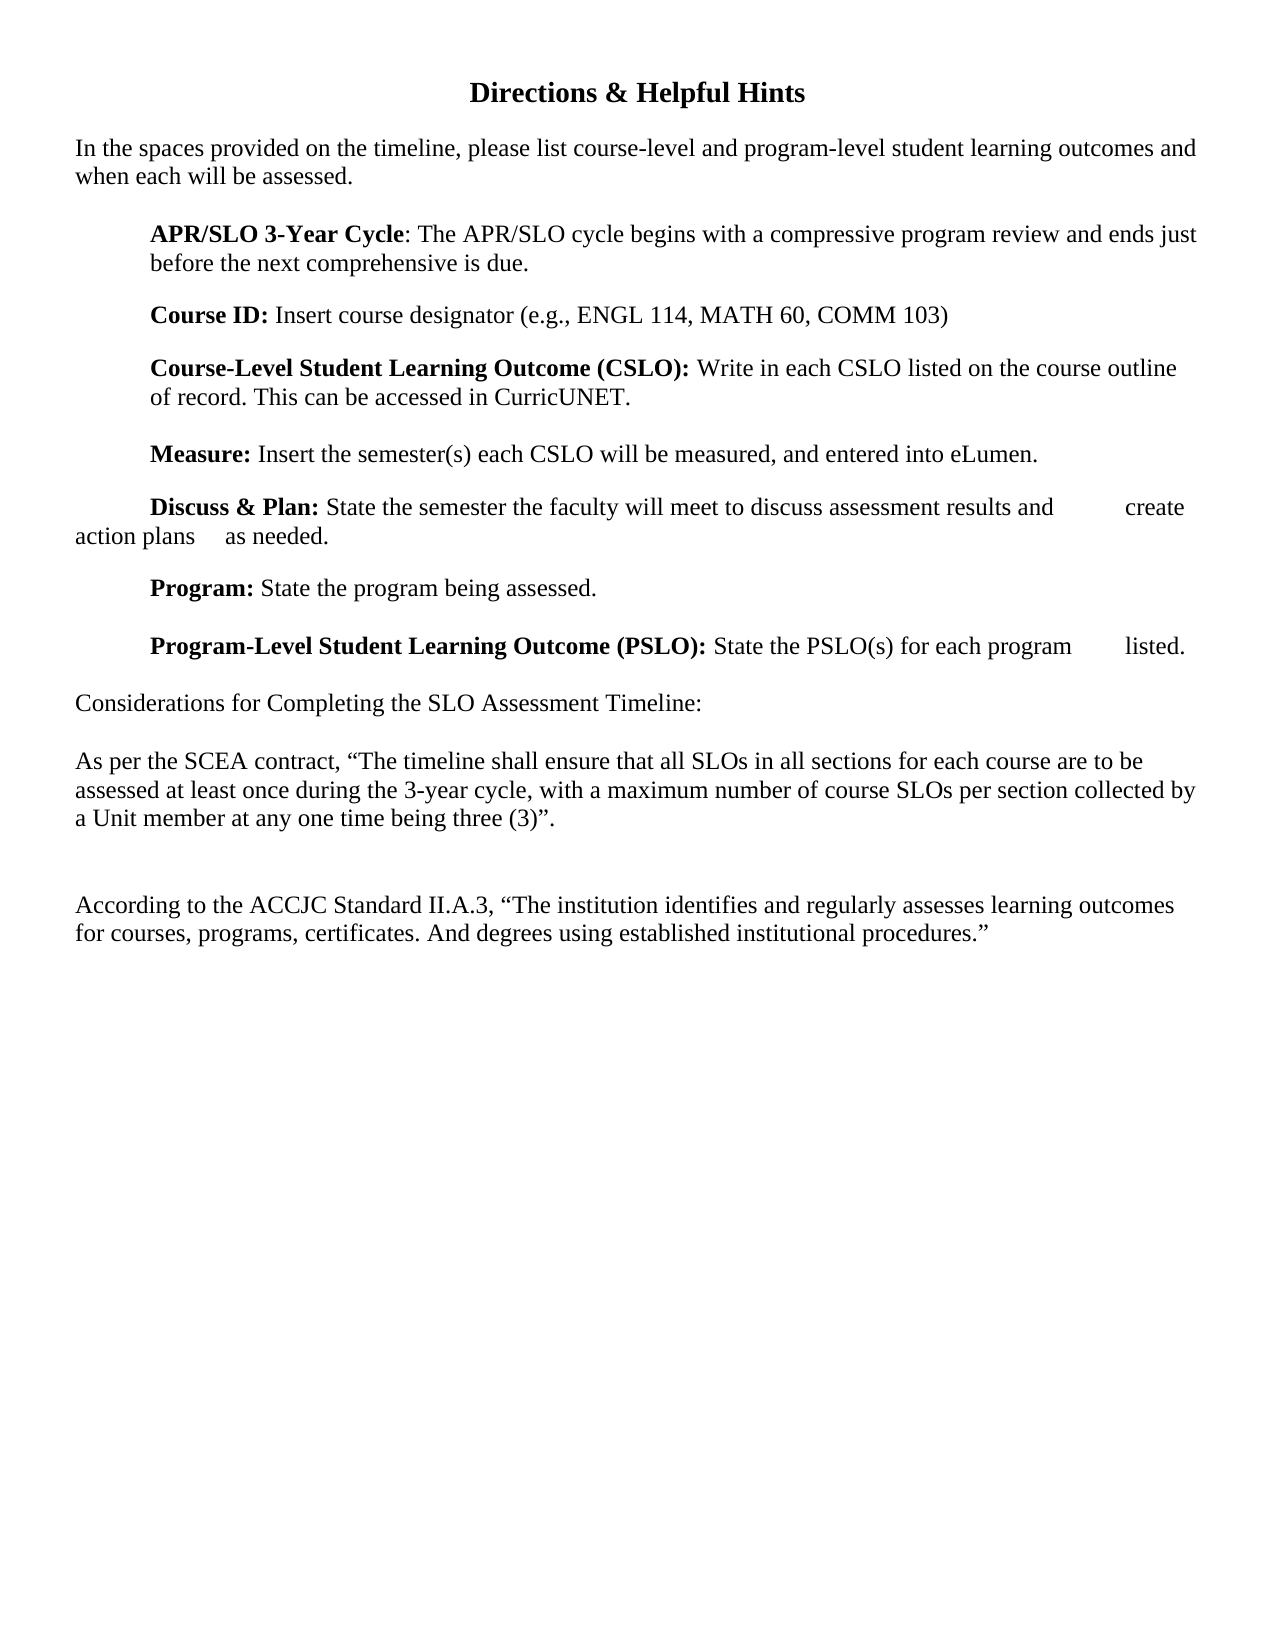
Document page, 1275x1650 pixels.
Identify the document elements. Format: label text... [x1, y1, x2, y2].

text Discuss & Plan: State the semester the faculty will meet to discuss assessment results and create action plans as needed. [75, 492, 1200, 549]
text Course-Level Student Learning Outcome (CSLO): Write in each CSLO listed on the course outline of record. This can be accessed in CurricUNET. [75, 353, 1200, 411]
text Considerations for Completing the SLO Assessment Timeline: [75, 688, 1200, 717]
text Program-Level Student Learning Outcome (PSLO): State the PSLO(s) for each program listed. [75, 631, 1200, 660]
text In the spaces provided on the timeline, please list course-level and program-level student learning outcomes and when each will be assessed. [75, 133, 1200, 190]
text As per the SCEA contract, “The timeline shall ensure that all SLOs in all sections for each course are to be assessed at least once during the 3-year cycle, with a maximum number of course SLOs per section collected by a Unit member at any one time being three (3)”. [75, 746, 1200, 832]
text Program: State the program being assessed. [75, 573, 1200, 602]
text According to the ACCJC Standard II.A.3, “The institution identifies and regularly assesses learning outcomes for courses, programs, certificates. And degrees using established institutional procedures.” [75, 890, 1200, 947]
text Measure: Insert the semester(s) each CSLO will be measured, and entered into eLumen. [75, 439, 1200, 468]
text Directions & Helpful Hints [75, 75, 1200, 108]
text APR/SLO 3-Year Cycle: The APR/SLO cycle begins with a compressive program review and ends just before the next comprehensive is due. [75, 219, 1200, 276]
text Course ID: Insert course designator (e.g., ENGL 114, MATH 60, COMM 103) [75, 300, 1200, 329]
